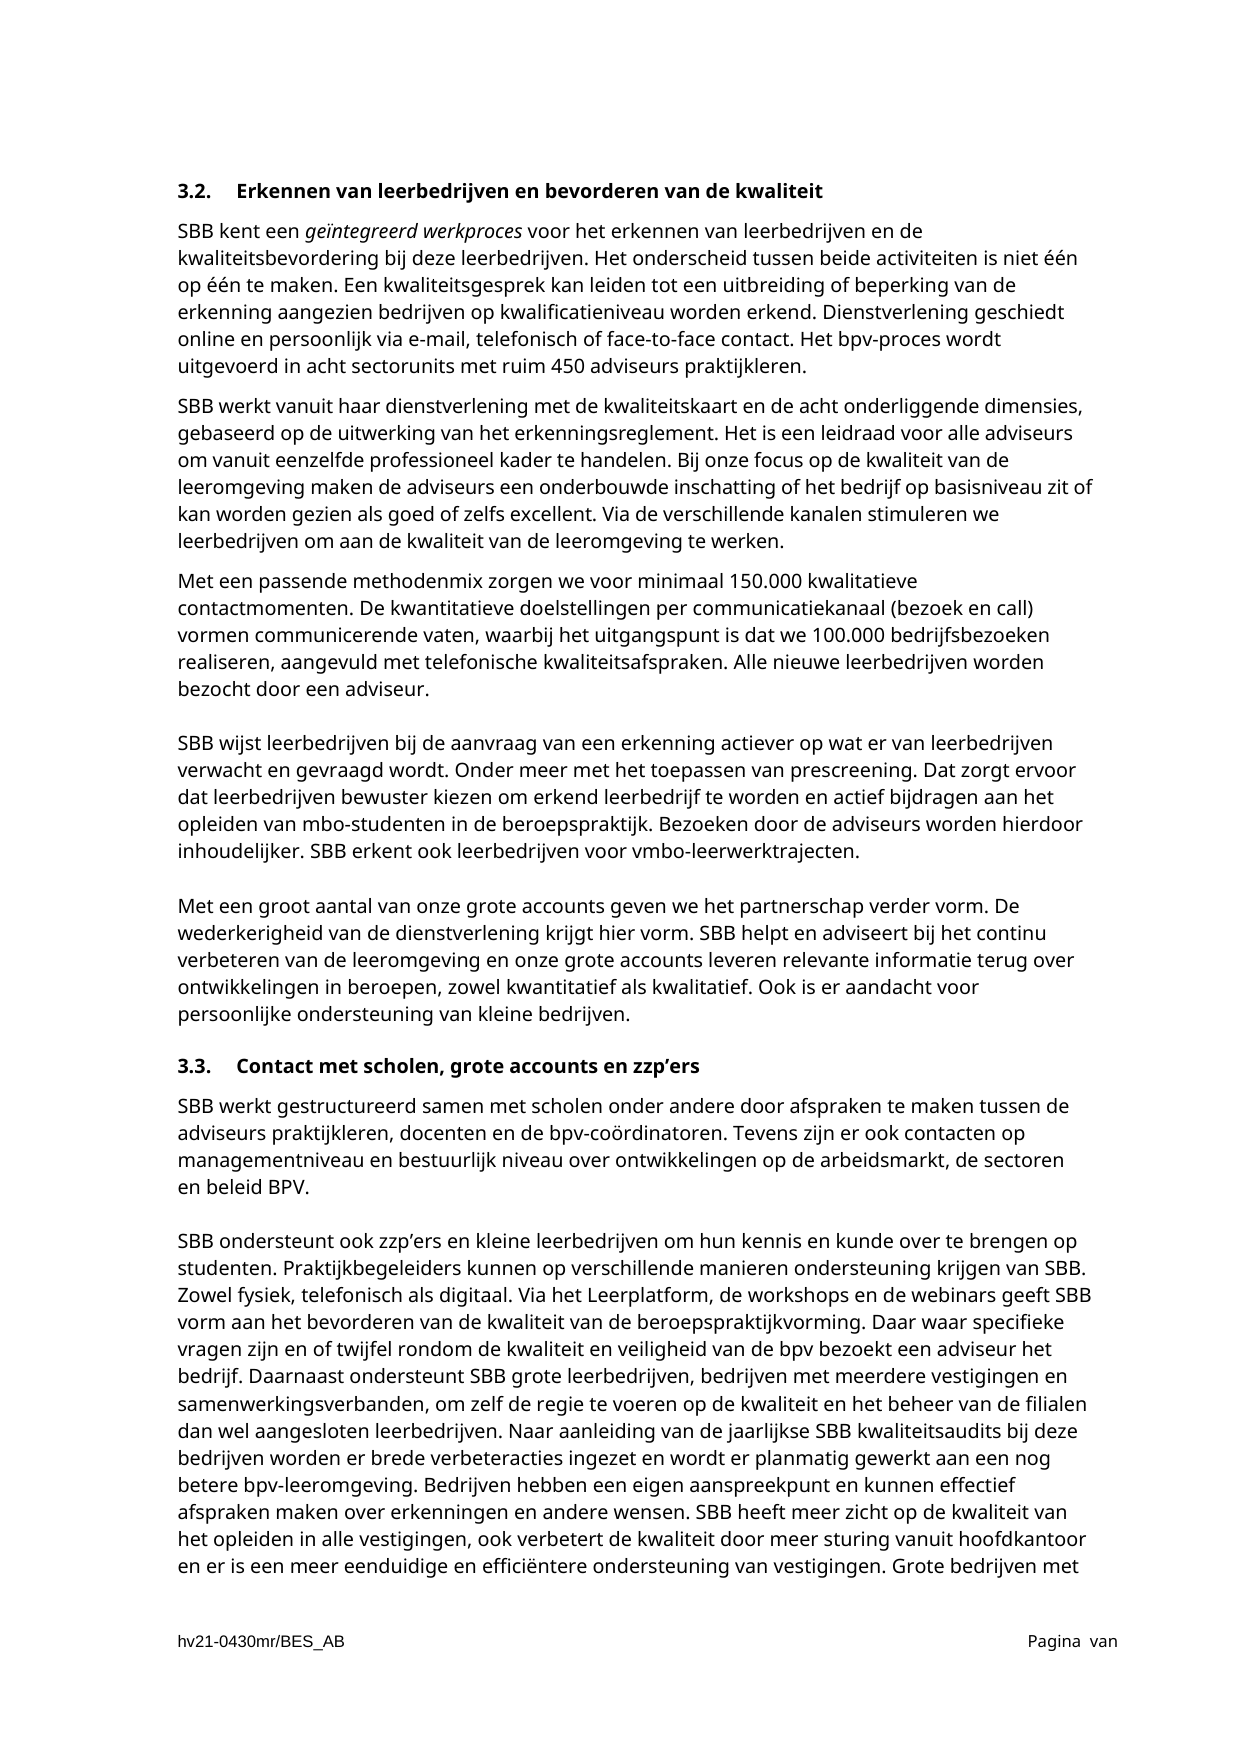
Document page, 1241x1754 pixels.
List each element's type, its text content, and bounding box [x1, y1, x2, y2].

text SBB wijst leerbedrijven bij de aanvraag van een erkenning actiever op wat er van leerbedrijven verwacht en gevraagd wordt. Onder meer met het toepassen van prescreening. Dat zorgt ervoor dat leerbedrijven bewuster kiezen om erkend leerbedrijf te worden en actief bijdragen aan het opleiden van mbo-studenten in de beroepspraktijk. Bezoeken door de adviseurs worden hierdoor inhoudelijker. SBB erkent ook leerbedrijven voor vmbo-leerwerktrajecten. [177, 729, 1092, 865]
text SBB werkt vanuit haar dienstverlening met de kwaliteitskaart en de acht onderliggende dimensies, gebaseerd op de uitwerking van het erkenningsreglement. Het is een leidraad voor alle adviseurs om vanuit eenzelfde professioneel kader te handelen. Bij onze focus op de kwaliteit van de leeromgeving maken de adviseurs een onderbouwde inschatting of het bedrijf op basisniveau zit of kan worden gezien als goed of zelfs excellent. Via de verschillende kanalen stimuleren we leerbedrijven om aan de kwaliteit van de leeromgeving te werken. [177, 392, 1092, 554]
text Met een groot aantal van onze grote accounts geven we het partnerschap verder vorm. De wederkerigheid van de dienstverlening krijgt hier vorm. SBB helpt en adviseert bij het continu verbeteren van de leeromgeving en onze grote accounts leveren relevante informatie terug over ontwikkelingen in beroepen, zowel kwantitatief als kwalitatief. Ook is er aandacht voor persoonlijke ondersteuning van kleine bedrijven. [177, 892, 1092, 1027]
text Met een passende methodenmix zorgen we voor minimaal 150.000 kwalitatieve contactmomenten. De kwantitatieve doelstellingen per communicatiekanaal (bezoek en call) vormen communicerende vaten, waarbij het uitgangspunt is dat we 100.000 bedrijfsbezoeken realiseren, aangevuld met telefonische kwaliteitsafspraken. Alle nieuwe leerbedrijven worden bezocht door een adviseur. [177, 567, 1092, 702]
subtitle Erkennen van leerbedrijven en bevorderen van de kwaliteit [177, 177, 1092, 204]
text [177, 1227, 1092, 1579]
text SBB werkt gestructureerd samen met scholen onder andere door afspraken te maken tussen de adviseurs praktijkleren, docenten en de bpv-coördinatoren. Tevens zijn er ook contacten op managementniveau en bestuurlijk niveau over ontwikkelingen op de arbeidsmarkt, de sectoren en beleid BPV. [177, 1092, 1092, 1200]
text SBB kent een geïntegreerd werkproces voor het erkennen van leerbedrijven en de kwaliteitsbevordering bij deze leerbedrijven. Het onderscheid tussen beide activiteiten is niet één op één te maken. Een kwaliteitsgesprek kan leiden tot een uitbreiding of beperking van de erkenning aangezien bedrijven op kwalificatieniveau worden erkend. Dienstverlening geschiedt online en persoonlijk via e-mail, telefonisch of face-to-face contact. Het bpv-proces wordt uitgevoerd in acht sectorunits met ruim 450 adviseurs praktijkleren. [177, 217, 1092, 379]
subtitle Contact met scholen, grote accounts en zzp’ers [177, 1052, 1092, 1079]
